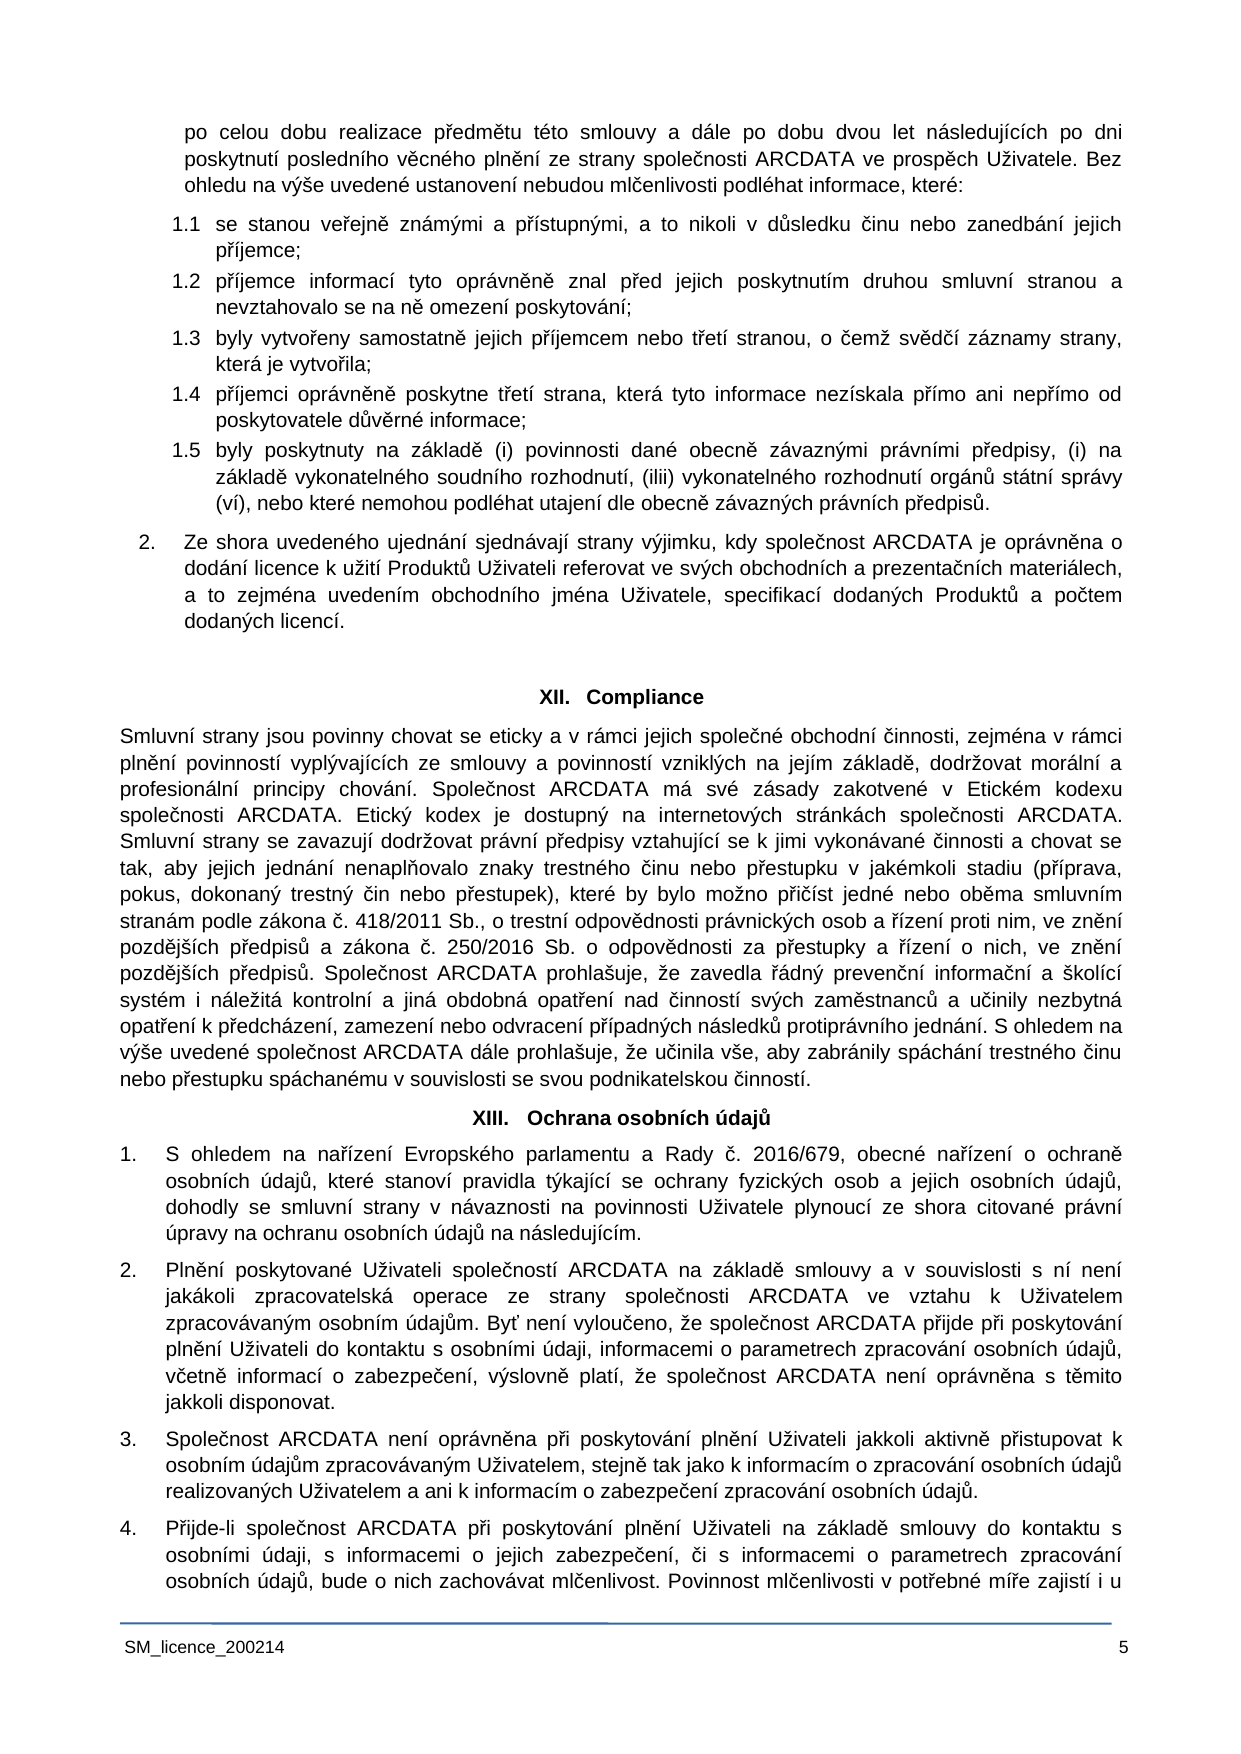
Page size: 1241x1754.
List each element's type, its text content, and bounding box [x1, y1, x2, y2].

list byly poskytnuty na základě (i) povinnosti dané obecně závaznými právními předpisy, (i) na základě vykonatelného soudního rozhodnutí, (ilii) vykonatelného rozhodnutí orgánů státní správy (ví), nebo které nemohou podléhat utajení dle obecně závazných právních předpisů. [172, 438, 1123, 515]
list byly vytvořeny samostatně jejich příjemcem nebo třetí stranou, o čemž svědčí záznamy strany, která je vytvořila; [172, 325, 1123, 376]
list příjemce informací tyto oprávněně znal před jejich poskytnutím druhou smluvní stranou a nevztahovalo se na ně omezení poskytování; [172, 268, 1123, 319]
list Ze shora uvedeného ujednání sjednávají strany výjimku, kdy společnost ARCDATA je oprávněna o dodání licence k užití Produktů Uživateli referovat ve svých obchodních a prezentačních materiálech, a to zejména uvedením obchodního jména Uživatele, specifikací dodaných Produktů a počtem dodaných licencí. [138, 530, 1123, 633]
list S ohledem na nařízení Evropského parlamentu a Rady č. 2016/679, obecné nařízení o ochraně osobních údajů, které stanoví pravidla týkající se ochrany fyzických osob a jejich osobních údajů, dohodly se smluvní strany v návaznosti na povinnosti Uživatele plynoucí ze shora citované právní úpravy na ochranu osobních údajů na následujícím. [119, 1142, 1123, 1245]
list Compliance [119, 685, 1123, 709]
list se stanou veřejně známými a přístupnými, a to nikoli v důsledku činu nebo zanedbání jejich příjemce; [172, 212, 1123, 262]
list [138, 120, 1123, 197]
list příjemci oprávněně poskytne třetí strana, která tyto informace nezískala přímo ani nepřímo od poskytovatele důvěrné informace; [172, 382, 1123, 432]
text Smluvní strany jsou povinny chovat se eticky a v rámci jejich společné obchodní činnosti, zejména v rámci plnění povinností vyplývajících ze smlouvy a povinností vzniklých na jejím základě, dodržovat morální a profesionální principy chování. Společnost ARCDATA má své zásady zakotvené v Etickém kodexu společnosti ARCDATA. Etický kodex je dostupný na internetových stránkách společnosti ARCDATA. Smluvní strany se zavazují dodržovat právní předpisy vztahující se k jimi vykonávané činnosti a chovat se tak, aby jejich jednání nenaplňovalo znaky trestného činu nebo přestupku v jakémkoli stadiu (příprava, pokus, dokonaný trestný čin nebo přestupek), které by bylo možno přičíst jedné nebo oběma smluvním stranám podle zákona č. 418/2011 Sb., o trestní odpovědnosti právnických osob a řízení proti nim, ve znění pozdějších předpisů a zákona č. 250/2016 Sb. o odpovědnosti za přestupky a řízení o nich, ve znění pozdějších předpisů. Společnost ARCDATA prohlašuje, že zavedla řádný prevenční informační a školící systém i náležitá kontrolní a jiná obdobná opatření nad činností svých zaměstnanců a učinily nezbytná opatření k předcházení, zamezení nebo odvracení případných následků protiprávního jednání. S ohledem na výše uvedené společnost ARCDATA dále prohlašuje, že učinila vše, aby zabránily spáchání trestného činu nebo přestupku spáchanému v souvislosti se svou podnikatelskou činností. [119, 724, 1123, 1091]
list Ochrana osobních údajů [119, 1105, 1123, 1129]
list Společnost ARCDATA není oprávněna při poskytování plnění Uživateli jakkoli aktivně přistupovat k osobním údajům zpracovávaným Uživatelem, stejně tak jako k informacím o zpracování osobních údajů realizovaných Uživatelem a ani k informacím o zabezpečení zpracování osobních údajů. [119, 1427, 1123, 1503]
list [119, 1516, 1123, 1593]
list Plnění poskytované Uživateli společností ARCDATA na základě smlouvy a v souvislosti s ní není jakákoli zpracovatelská operace ze strany společnosti ARCDATA ve vztahu k Uživatelem zpracovávaným osobním údajům. Byť není vyloučeno, že společnost ARCDATA přijde při poskytování plnění Uživateli do kontaktu s osobními údaji, informacemi o parametrech zpracování osobních údajů, včetně informací o zabezpečení, výslovně platí, že společnost ARCDATA není oprávněna s těmito jakkoli disponovat. [119, 1258, 1123, 1414]
